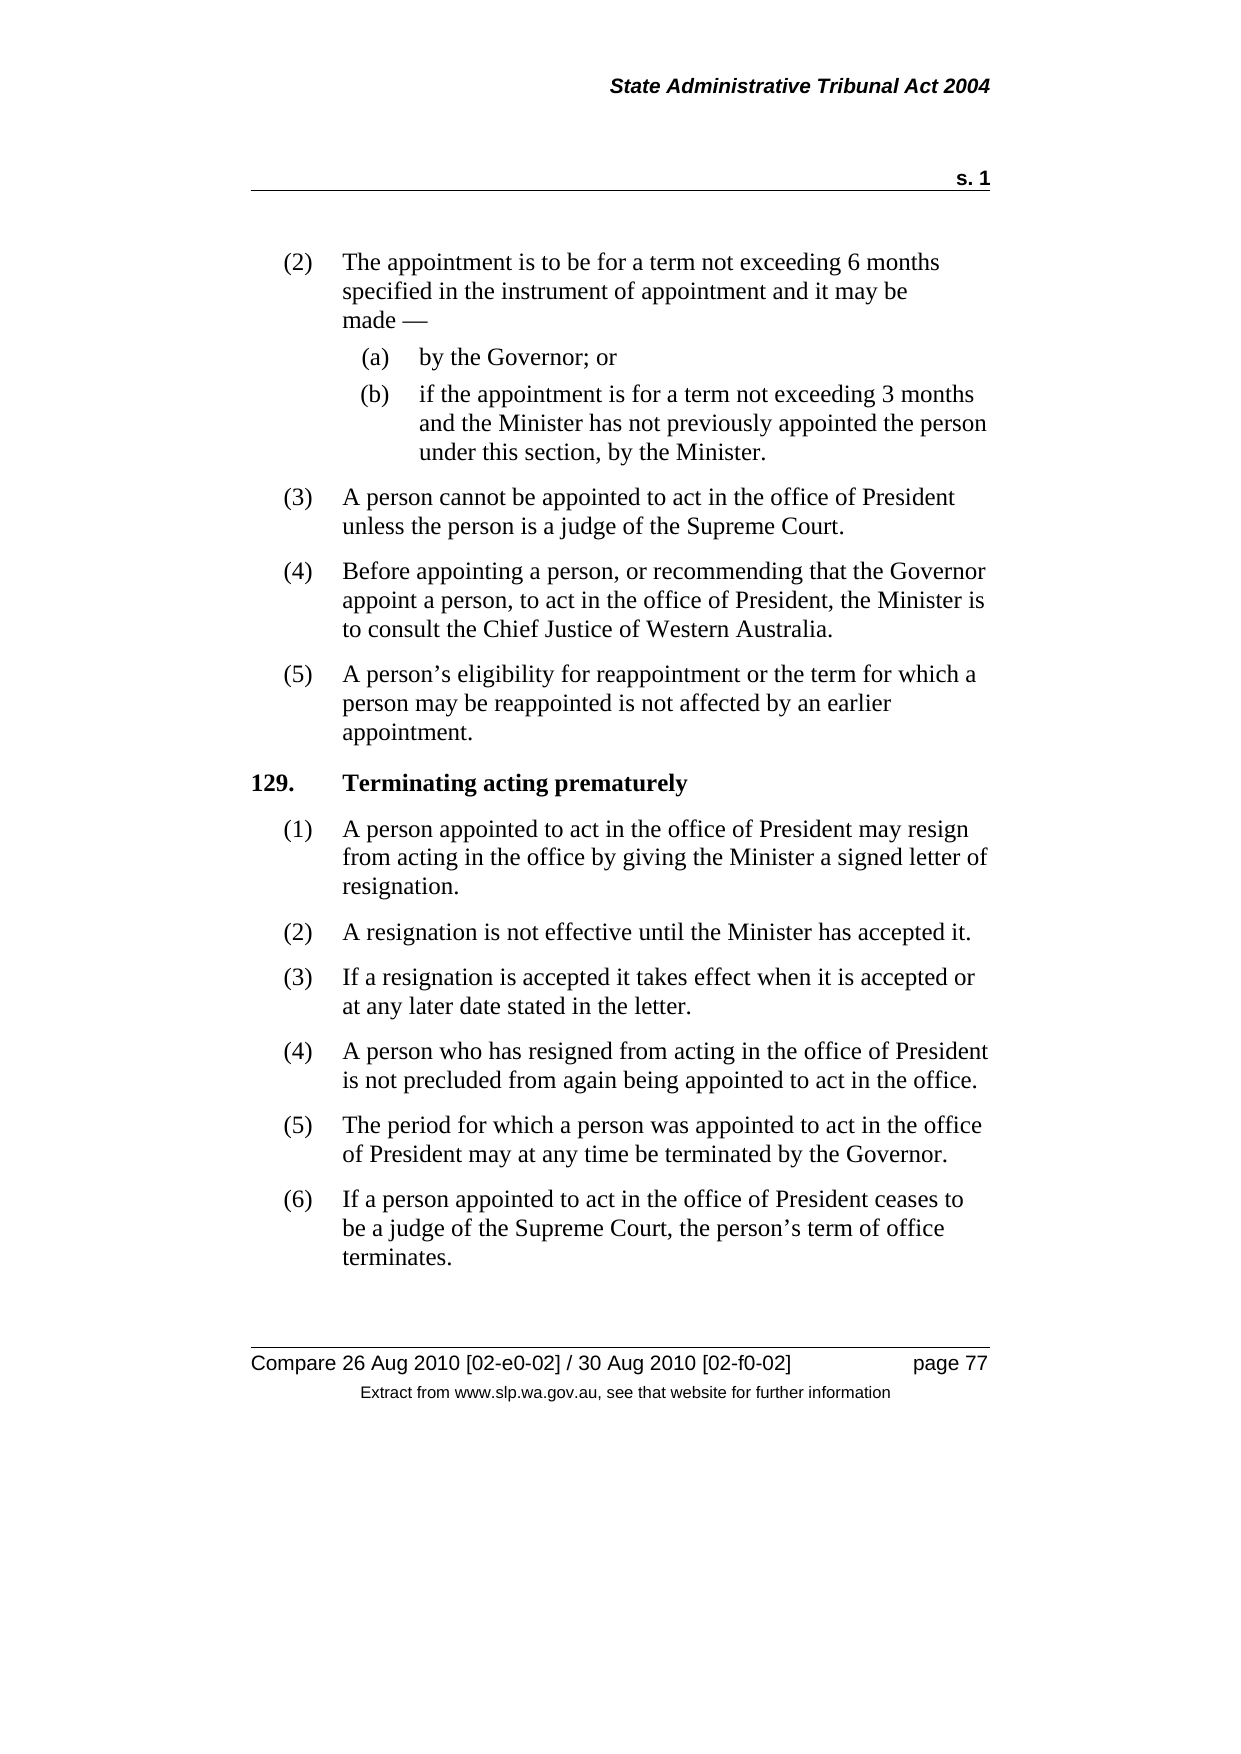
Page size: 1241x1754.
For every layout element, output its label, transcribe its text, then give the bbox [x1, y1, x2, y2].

subtitle 129. Terminating acting prematurely [251, 768, 990, 797]
text (b) if the appointment is for a term not exceeding 3 months and the Minister has not previously appointed the person under this section, by the Minister. [251, 379, 990, 465]
text (5) The period for which a person was appointed to act in the office of President may at any time be terminated by the Governor. [251, 1110, 990, 1168]
text (5) A person’s eligibility for reappointment or the term for which a person may be reappointed is not affected by an earlier appointment. [251, 659, 990, 745]
text (1) A person appointed to act in the office of President may resign from acting in the office by giving the Minister a signed letter of resignation. [251, 814, 990, 900]
text (2) A resignation is not effective until the Minister has accepted it. [251, 917, 990, 945]
text (4) Before appointing a person, or recommending that the Governor appoint a person, to act in the office of President, the Minister is to consult the Chief Justice of Western Australia. [251, 556, 990, 642]
text (6) If a person appointed to act in the office of President ceases to be a judge of the Supreme Court, the person’s term of office terminates. [251, 1184, 990, 1271]
text (a) by the Governor; or [251, 342, 990, 371]
text (4) A person who has resigned from acting in the office of President is not precluded from again being appointed to act in the office. [251, 1036, 990, 1094]
text (3) A person cannot be appointed to act in the office of President unless the person is a judge of the Supreme Court. [251, 482, 990, 539]
text (3) If a resignation is accepted it takes effect when it is accepted or at any later date stated in the letter. [251, 962, 990, 1019]
text (2) The appointment is to be for a term not exceeding 6 months specified in the instrument of appointment and it may be made — [251, 247, 990, 334]
